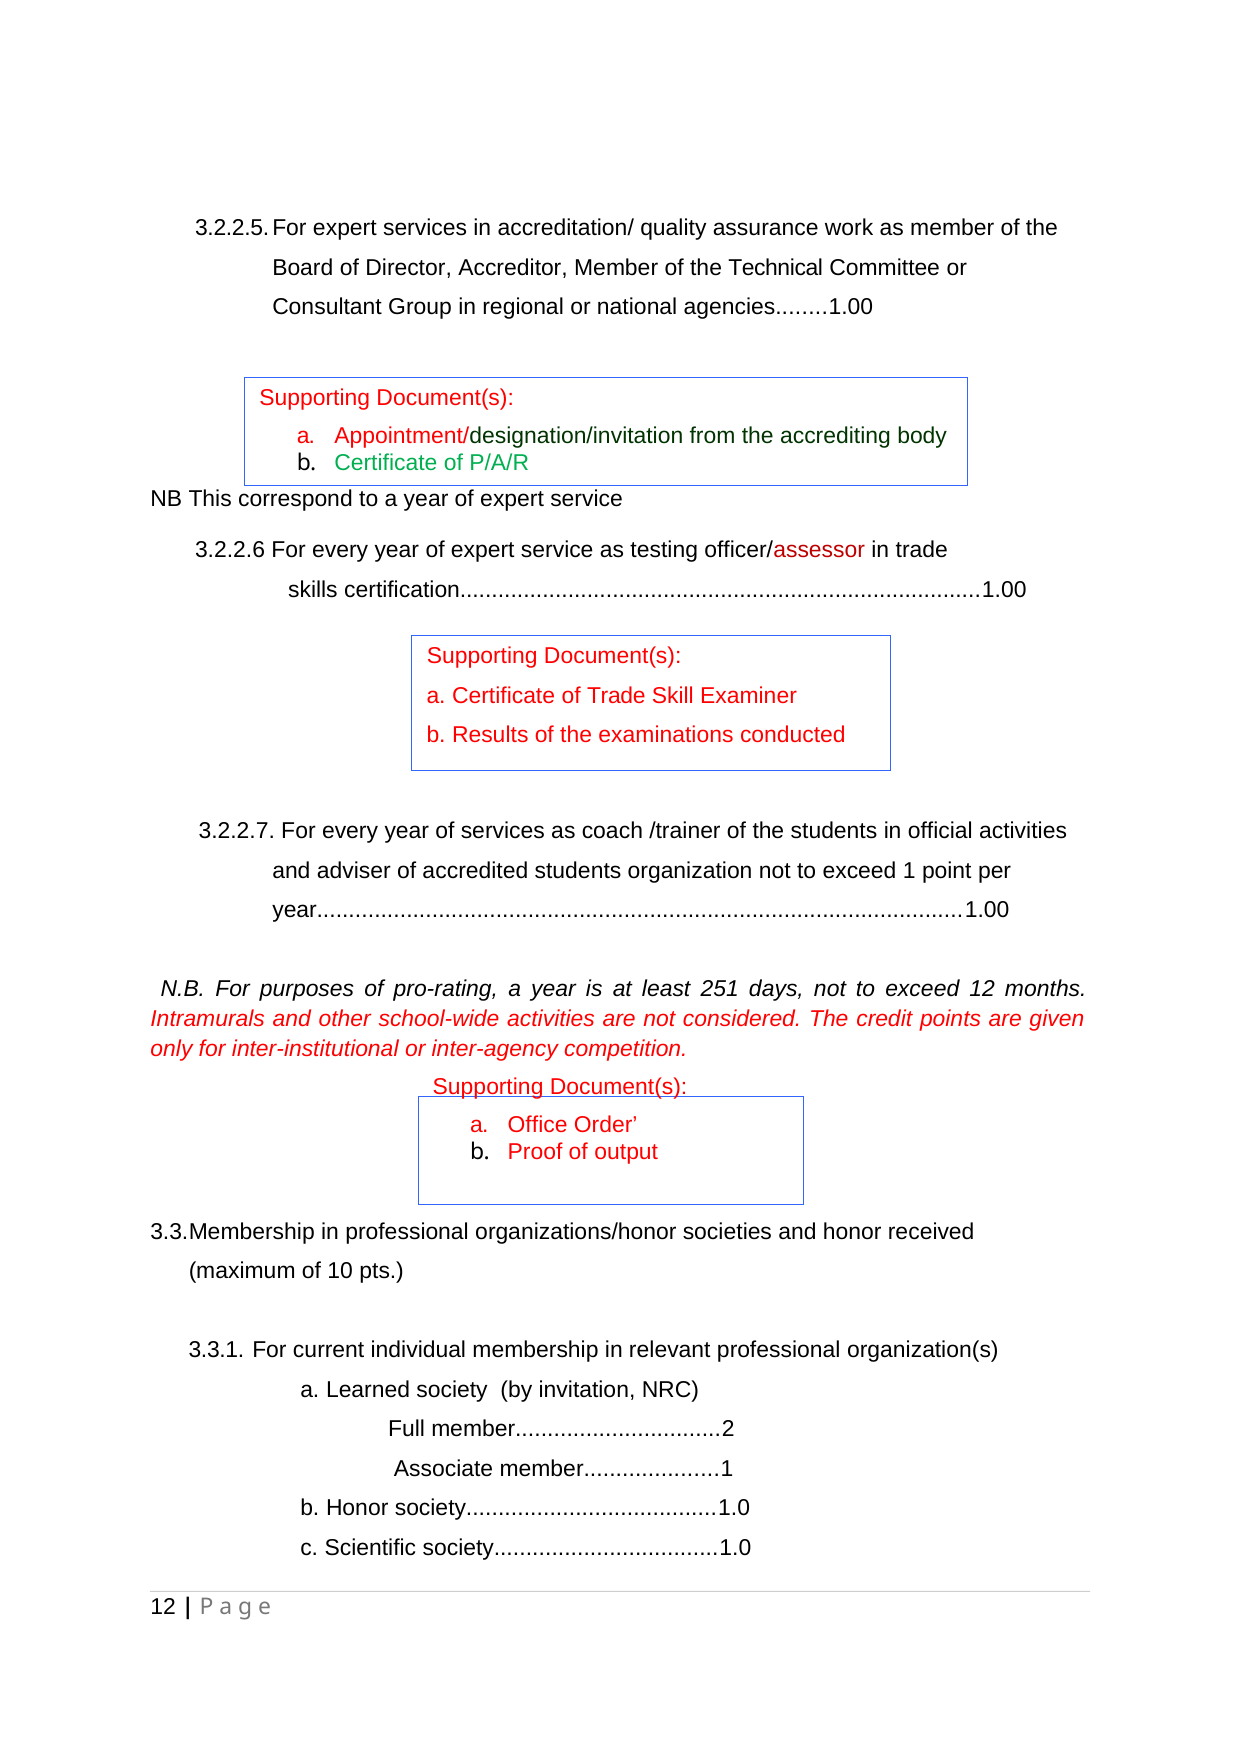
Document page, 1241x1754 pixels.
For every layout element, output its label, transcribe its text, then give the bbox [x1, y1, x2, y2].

list Membership in professional organizations/honor societies and honor received (maximum of 10 pts.) [150, 1218, 982, 1284]
list Honor society 1.0 [300, 1494, 1236, 1521]
text 3.2.2.7. For every year of services as coach /trainer of the students in official activities and adviser of accredited students organization not to exceed 1 point per year 1.00 [198, 817, 1089, 922]
text Full member 2 [388, 1415, 1236, 1442]
list Learned society (by invitation, NRC) [300, 1376, 1236, 1402]
text N.B. For purposes of pro-rating, a year is at least 251 days, not to exceed 12 months. Intramurals and other school-wide activities are not considered. The credit points are given only for inter-institutional or inter-agency competition. [150, 975, 1088, 1062]
text skills certification 1.00 [288, 576, 1236, 602]
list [300, 1534, 1236, 1586]
list For expert services in accreditation/ quality assurance work as member of the Board of Director, Accreditor, Member of the Technical Committee or Consultant Group in regional or national agencies. 1.00 [195, 214, 1080, 320]
text NB This correspond to a year of expert service [150, 358, 1236, 512]
list For current individual membership in relevant professional organization(s) [188, 1336, 1236, 1363]
text Associate member 1 [394, 1455, 1236, 1481]
text 3.2.2.6 For every year of expert service as testing officer/assessor in trade [195, 536, 1236, 563]
